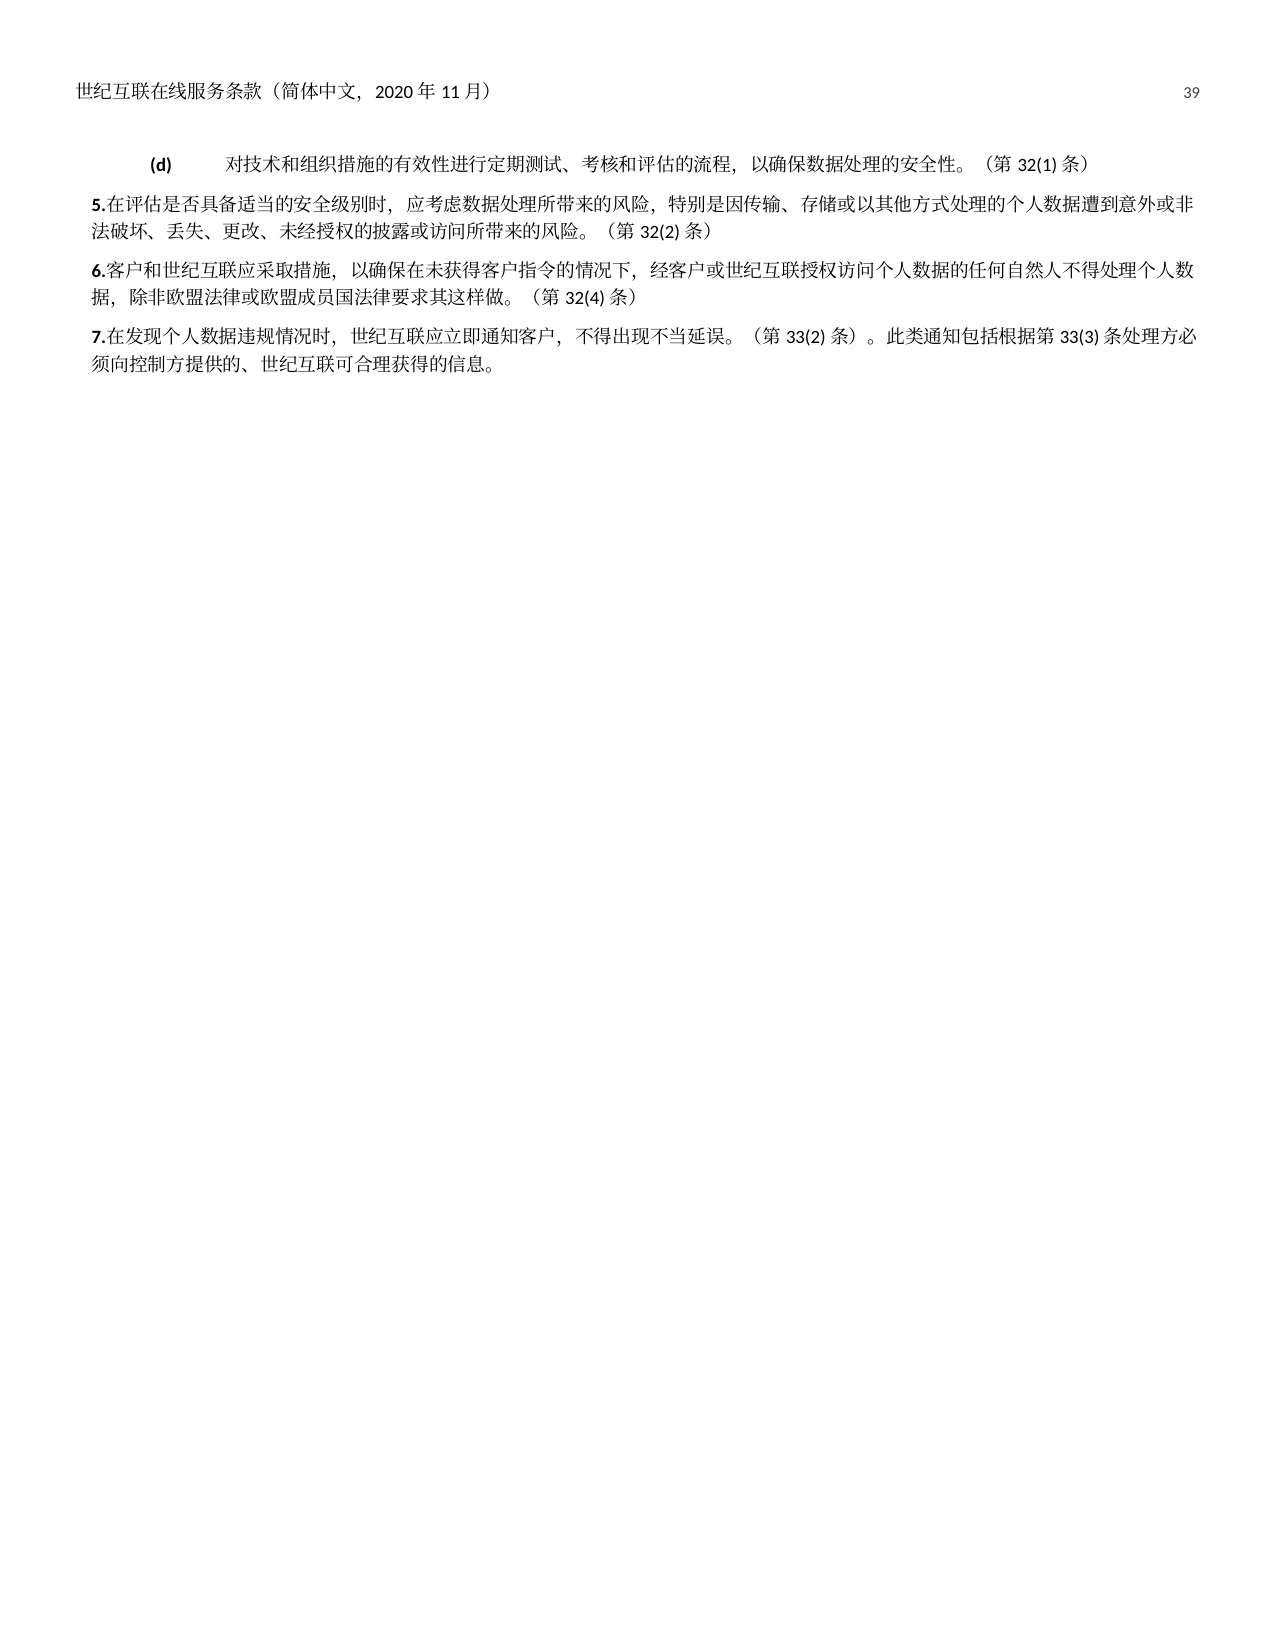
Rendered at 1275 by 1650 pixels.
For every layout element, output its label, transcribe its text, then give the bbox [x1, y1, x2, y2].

list (d) 对技术和组织措施的有效性进行定期测试、考核和评估的流程，以确保数据处理的安全性。（第 32(1) 条） [150, 150, 1211, 177]
list 7.在发现个人数据违规情况时，世纪互联应立即通知客户，不得出现不当延误。（第 33(2) 条）。此类通知包括根据第 33(3) 条处理方必须向控制方提供的、世纪互联可合理获得的信息。 [91, 322, 1211, 376]
list 5.在评估是否具备适当的安全级别时，应考虑数据处理所带来的风险，特别是因传输、存储或以其他方式处理的个人数据遭到意外或非法破坏、丢失、更改、未经授权的披露或访问所带来的风险。（第 32(2) 条） [91, 189, 1211, 243]
list 6.客户和世纪互联应采取措施，以确保在未获得客户指令的情况下，经客户或世纪互联授权访问个人数据的任何自然人不得处理个人数据，除非欧盟法律或欧盟成员国法律要求其这样做。（第 32(4) 条） [91, 256, 1211, 310]
